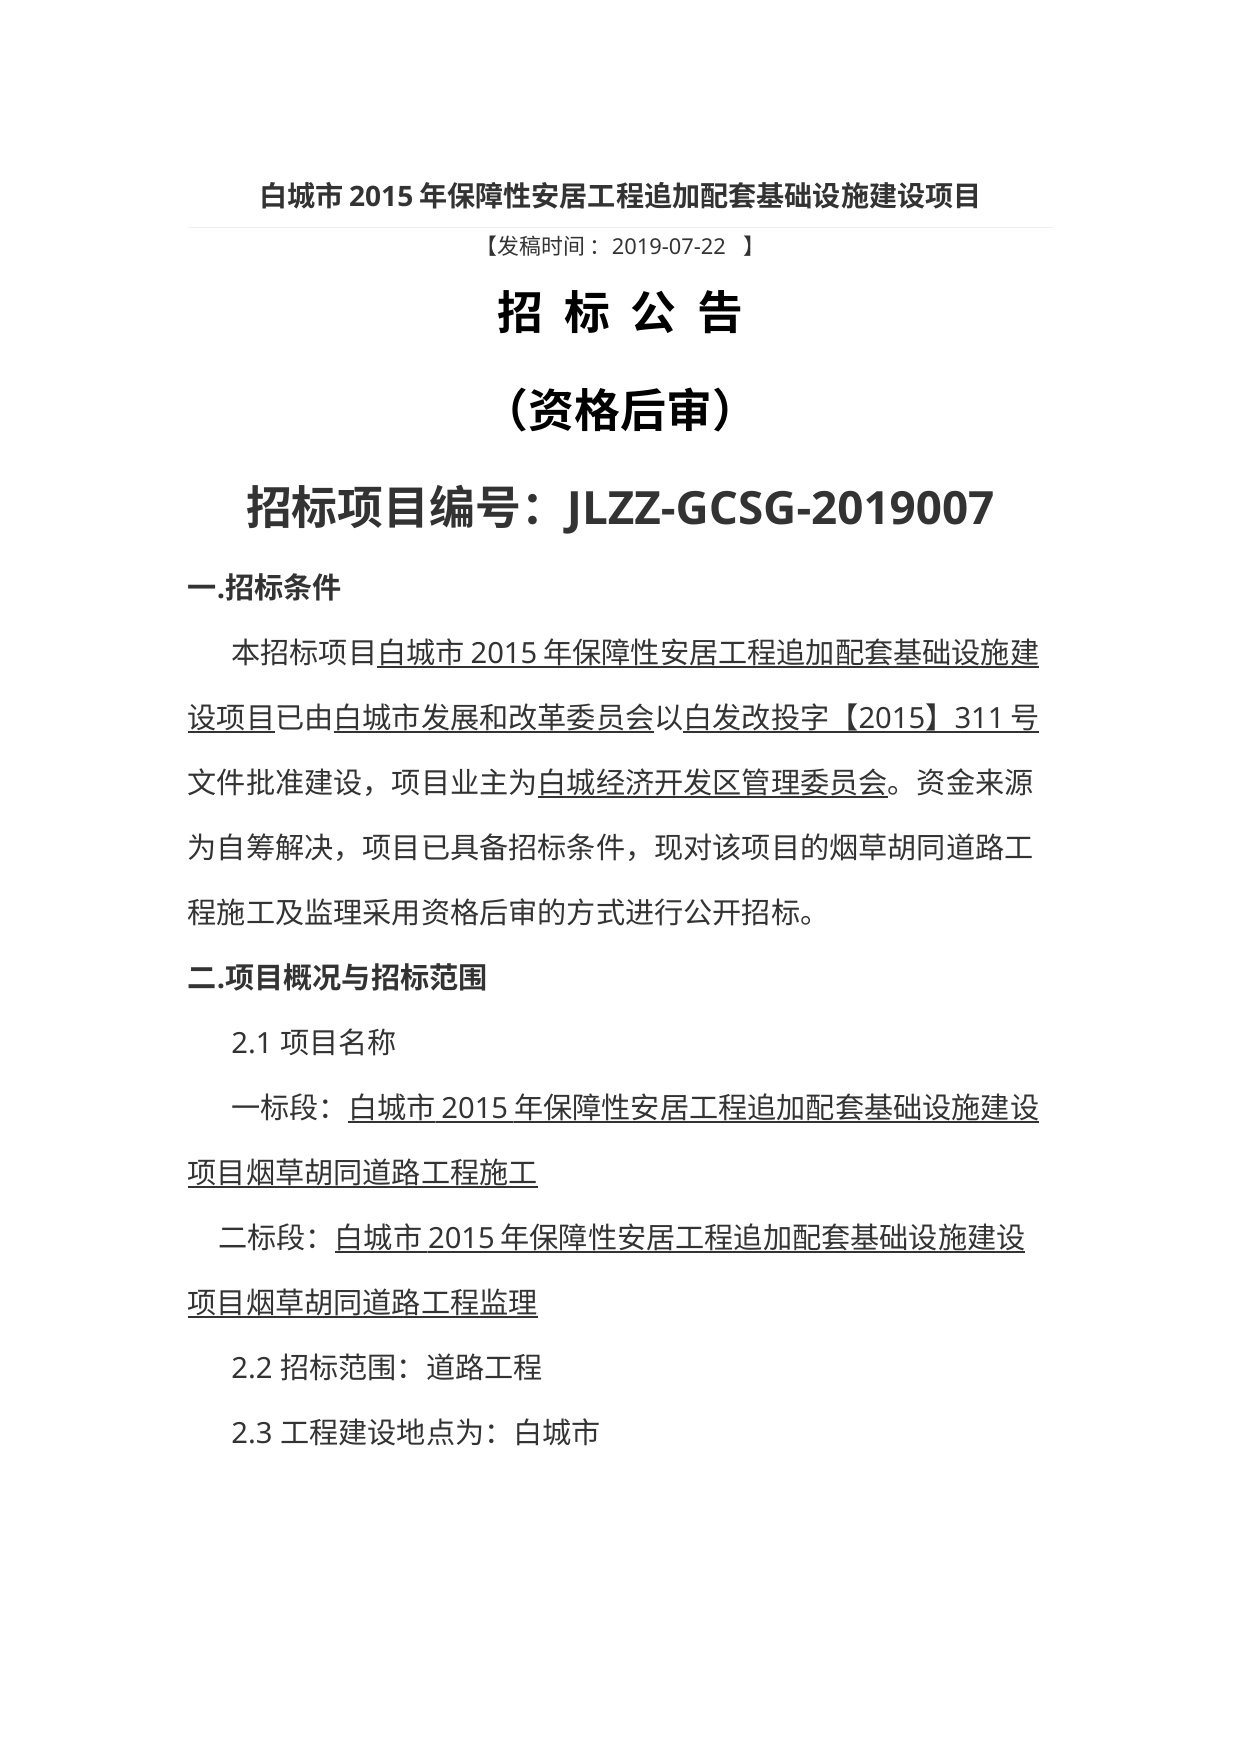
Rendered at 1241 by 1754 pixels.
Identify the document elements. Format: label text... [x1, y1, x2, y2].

text 招 标 公 告 [187, 261, 1053, 358]
text 二标段：白城市2015年保障性安居工程追加配套基础设施建设项目烟草胡同道路工程监理 [187, 1203, 1053, 1333]
text 【发稿时间 ：2019-07-22 】 [187, 228, 1053, 261]
text 本招标项目白城市2015年保障性安居工程追加配套基础设施建设项目已由白城市发展和改革委员会以白发改投字【2015】311号文件批准建设，项目业主为白城经济开发区管理委员会。资金来源为自筹解决，项目已具备招标条件，现对该项目的烟草胡同道路工程施工及监理采用资格后审的方式进行公开招标。 [187, 618, 1053, 943]
text 2.3 工程建设地点为：白城市 [187, 1398, 1053, 1463]
text 2.2 招标范围：道路工程 [187, 1333, 1053, 1398]
text 一标段：白城市2015年保障性安居工程追加配套基础设施建设项目烟草胡同道路工程施工 [187, 1073, 1053, 1203]
subtitle 白城市2015年保障性安居工程追加配套基础设施建设项目 [187, 162, 1053, 228]
text 一.招标条件 [187, 553, 1053, 618]
text 2.1 项目名称 [187, 1008, 1053, 1073]
text 二.项目概况与招标范围 [187, 943, 1053, 1008]
text 招标项目编号：JLZZ-GCSG-2019007 [187, 456, 1053, 553]
text （资格后审） [187, 358, 1053, 456]
